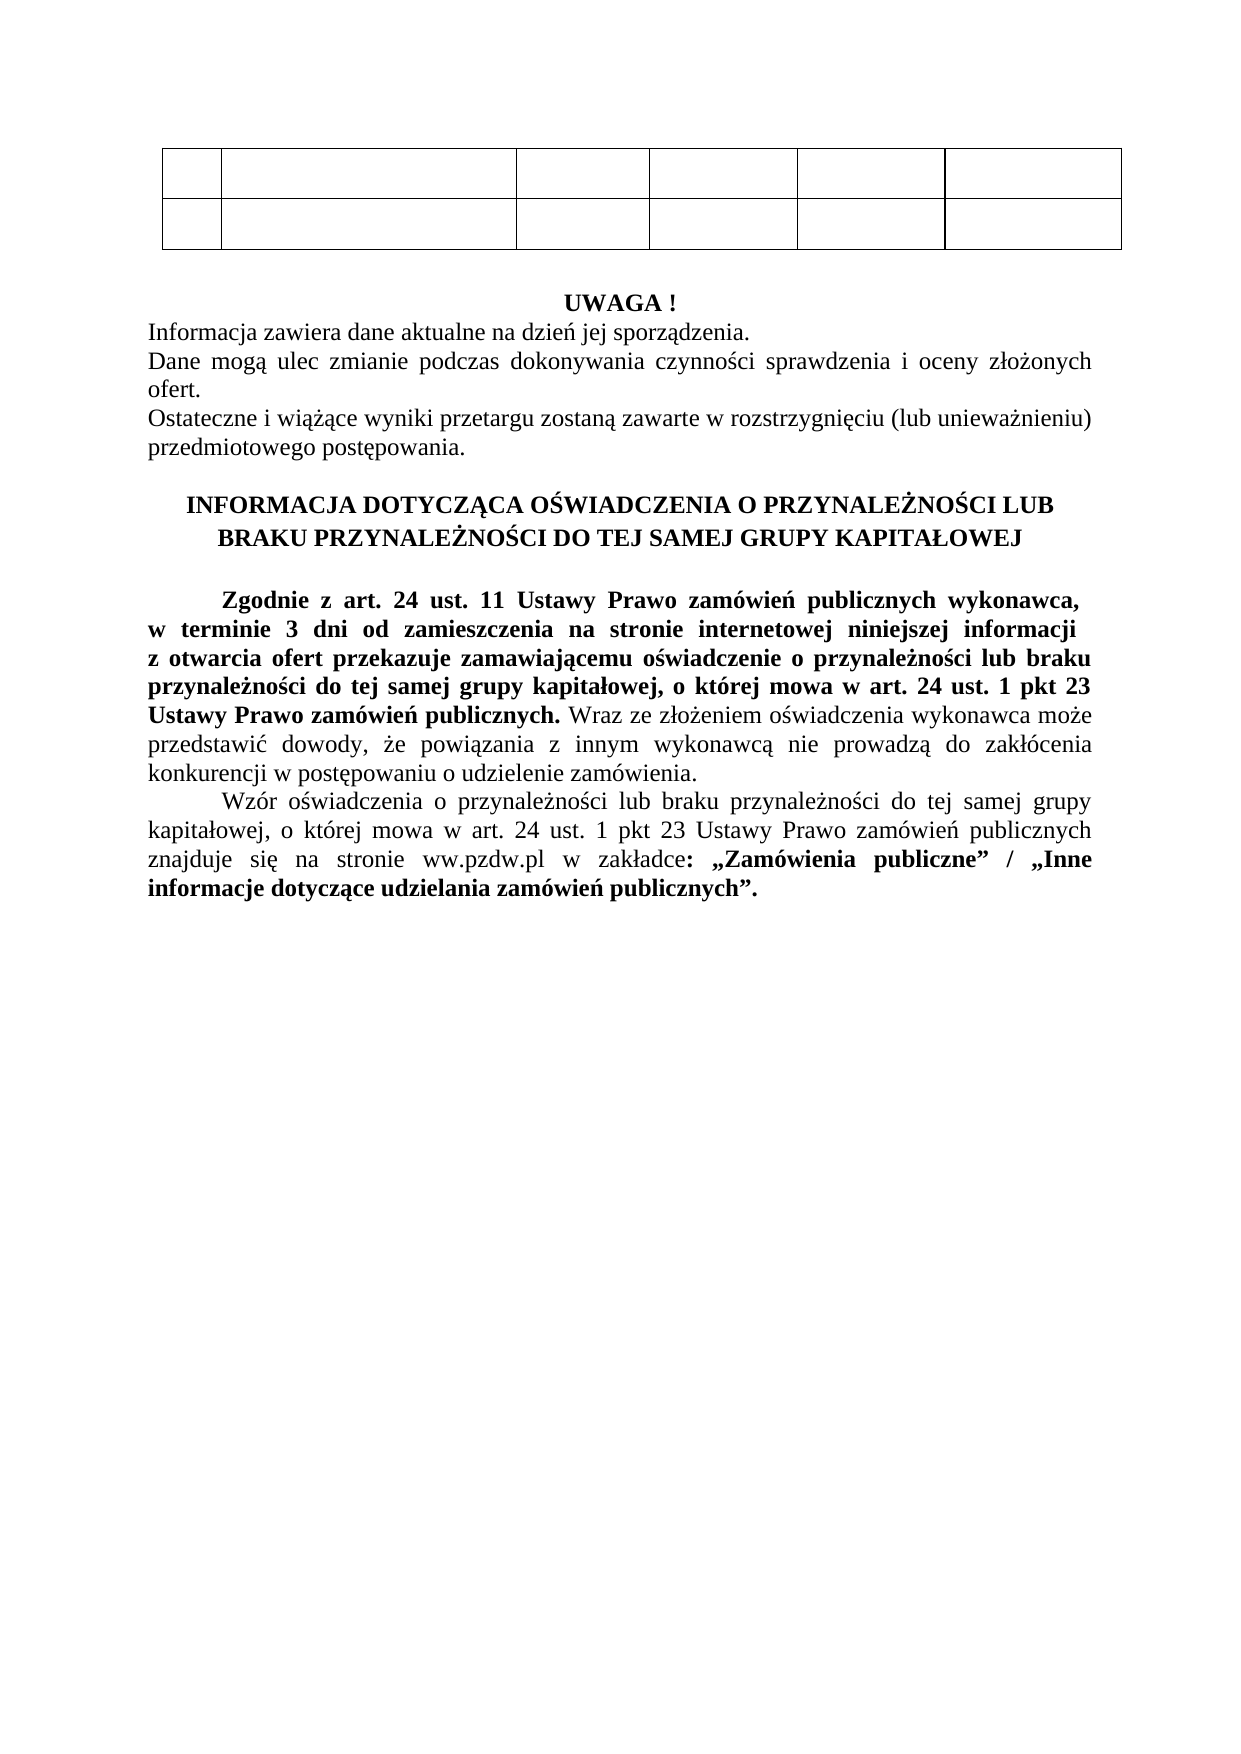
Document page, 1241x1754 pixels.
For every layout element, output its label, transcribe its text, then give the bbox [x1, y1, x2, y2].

table_cell [650, 199, 797, 249]
table_cell [222, 149, 516, 198]
text Ostateczne i wiążące wyniki przetargu zostaną zawarte w rozstrzygnięciu (lub unieważnieniu) przedmiotowego postępowania. [148, 403, 1093, 461]
table_cell [798, 149, 944, 198]
table_cell [946, 149, 1121, 198]
text UWAGA ! [148, 288, 1093, 317]
text Zgodnie z art. 24 ust. 11 Ustawy Prawo zamówień publicznych wykonawca, w terminie 3 dni od zamieszczenia na stronie internetowej niniejszej informacji z otwarcia ofert przekazuje zamawiającemu oświadczenie o przynależności lub braku przynależności do tej samej grupy kapitałowej, o której mowa w art. 24 ust. 1 pkt 23 Ustawy Prawo zamówień publicznych. Wraz ze złożeniem oświadczenia wykonawca może przedstawić dowody, że powiązania z innym wykonawcą nie prowadzą do zakłócenia konkurencji w postępowaniu o udzielenie zamówienia. Wzór oświadczenia o przynależności lub braku przynależności do tej samej grupy kapitałowej, o której mowa w art. 24 ust. 1 pkt 23 Ustawy Prawo zamówień publicznych znajduje się na stronie ww.pzdw.pl w zakładce: „Zamówienia publiczne” / „Inne informacje dotyczące udzielania zamówień publicznych”. [148, 585, 1093, 901]
table_cell [163, 149, 221, 198]
text Dane mogą ulec zmianie podczas dokonywania czynności sprawdzenia i oceny złożonych ofert. [148, 346, 1093, 403]
table_cell [946, 199, 1121, 249]
table_cell [650, 149, 797, 198]
table_cell [163, 199, 221, 249]
table_cell [798, 199, 944, 249]
table_cell [517, 199, 649, 249]
table_cell [517, 149, 649, 198]
text Informacja zawiera dane aktualne na dzień jej sporządzenia. [148, 317, 1093, 346]
text INFORMACJA DOTYCZĄCA OŚWIADCZENIA O PRZYNALEŻNOŚCI LUB BRAKU PRZYNALEŻNOŚCI DO TEJ SAMEJ GRUPY KAPITAŁOWEJ [148, 490, 1093, 552]
table_cell [222, 199, 516, 249]
